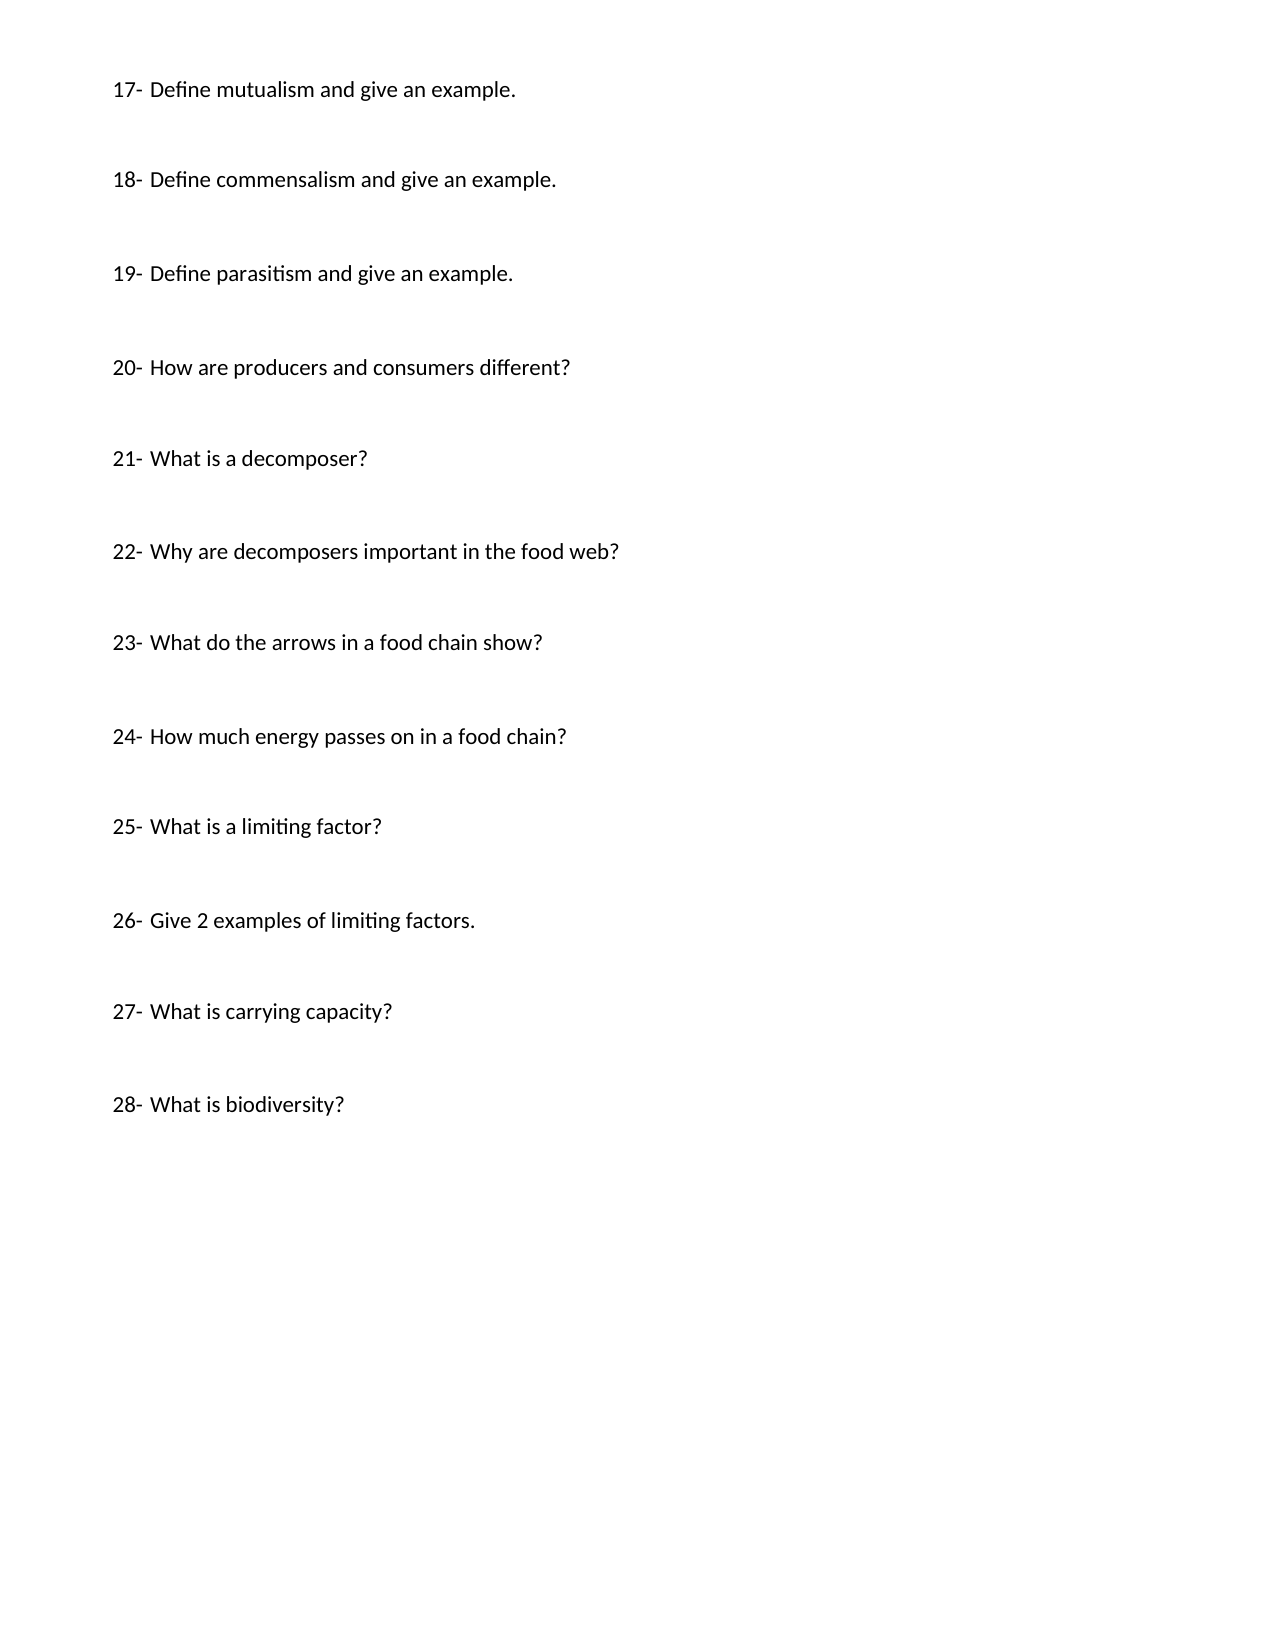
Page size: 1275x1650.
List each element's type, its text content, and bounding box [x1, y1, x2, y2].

list Define parasitism and give an example. [112, 259, 1200, 287]
list Why are decomposers important in the food web? [112, 537, 1200, 566]
list Define commensalism and give an example. [112, 166, 1200, 194]
list What is carrying capacity? [112, 997, 1200, 1025]
list What is a decomposer? [112, 444, 1200, 472]
list Define mutualism and give an example. [112, 75, 1200, 103]
list What is biodiversity? [112, 1091, 1200, 1119]
list How much energy passes on in a food chain? [112, 722, 1200, 750]
list What is a limiting factor? [112, 812, 1200, 841]
list Give 2 examples of limiting factors. [112, 906, 1200, 934]
list What do the arrows in a food chain show? [112, 628, 1200, 656]
list How are producers and consumers different? [112, 353, 1200, 381]
